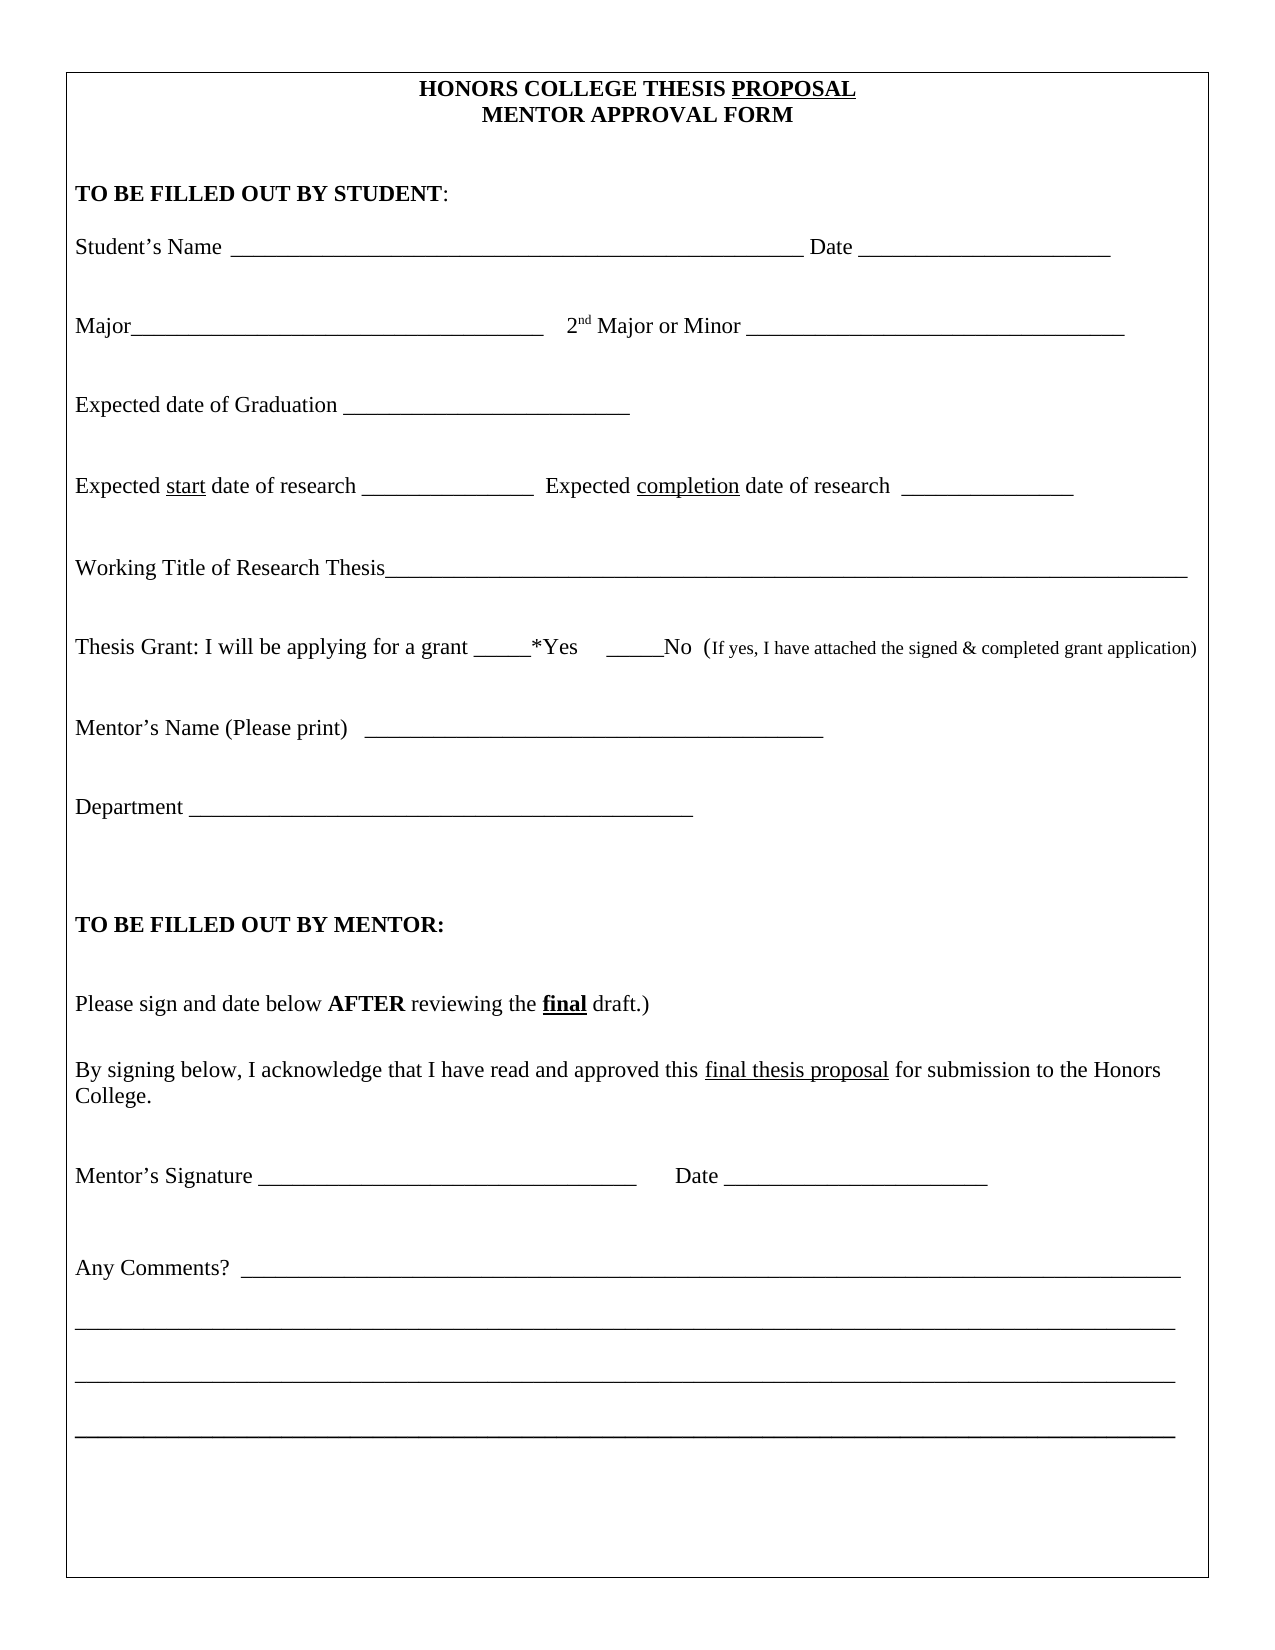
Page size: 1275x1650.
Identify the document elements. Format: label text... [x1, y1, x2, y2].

text Any Comments? __________________________________________________________________________________ [75, 1254, 1200, 1280]
text MENTOR APPROVAL FORM [75, 101, 1200, 128]
text ________________________________________________________________________________________________ [75, 1307, 1200, 1333]
text HONORS COLLEGE THESIS PROPOSAL [75, 75, 1200, 101]
text Expected start date of research _______________ Expected completion date of research _______________ [75, 472, 1200, 499]
text Please sign and date below AFTER reviewing the final draft.) [75, 990, 1200, 1017]
text Student’s Name __________________________________________________ Date ______________________ [75, 233, 1200, 259]
text ________________________________________________________________________________________________ [75, 1414, 1200, 1441]
text Expected date of Graduation _________________________ [75, 391, 1200, 417]
text ________________________________________________________________________________________________ [75, 1359, 1200, 1386]
text By signing below, I acknowledge that I have read and approved this final thesis proposal for submission to the Honors College. [75, 1056, 1200, 1109]
text Mentor’s Name (Please print) ________________________________________ [75, 714, 1200, 740]
text Mentor’s Signature _________________________________ Date _______________________ [75, 1162, 1200, 1188]
text Working Title of Research Thesis______________________________________________________________________ [75, 554, 1200, 580]
text Thesis Grant: I will be applying for a grant _____*Yes _____No (If yes, I have attached the signed & completed grant application) [75, 633, 1200, 659]
text TO BE FILLED OUT BY MENTOR: [75, 911, 1200, 938]
text Major____________________________________ 2nd Major or Minor _________________________________ [75, 312, 1200, 338]
text Department ____________________________________________ [75, 793, 1200, 819]
text TO BE FILLED OUT BY STUDENT: [75, 180, 1200, 207]
